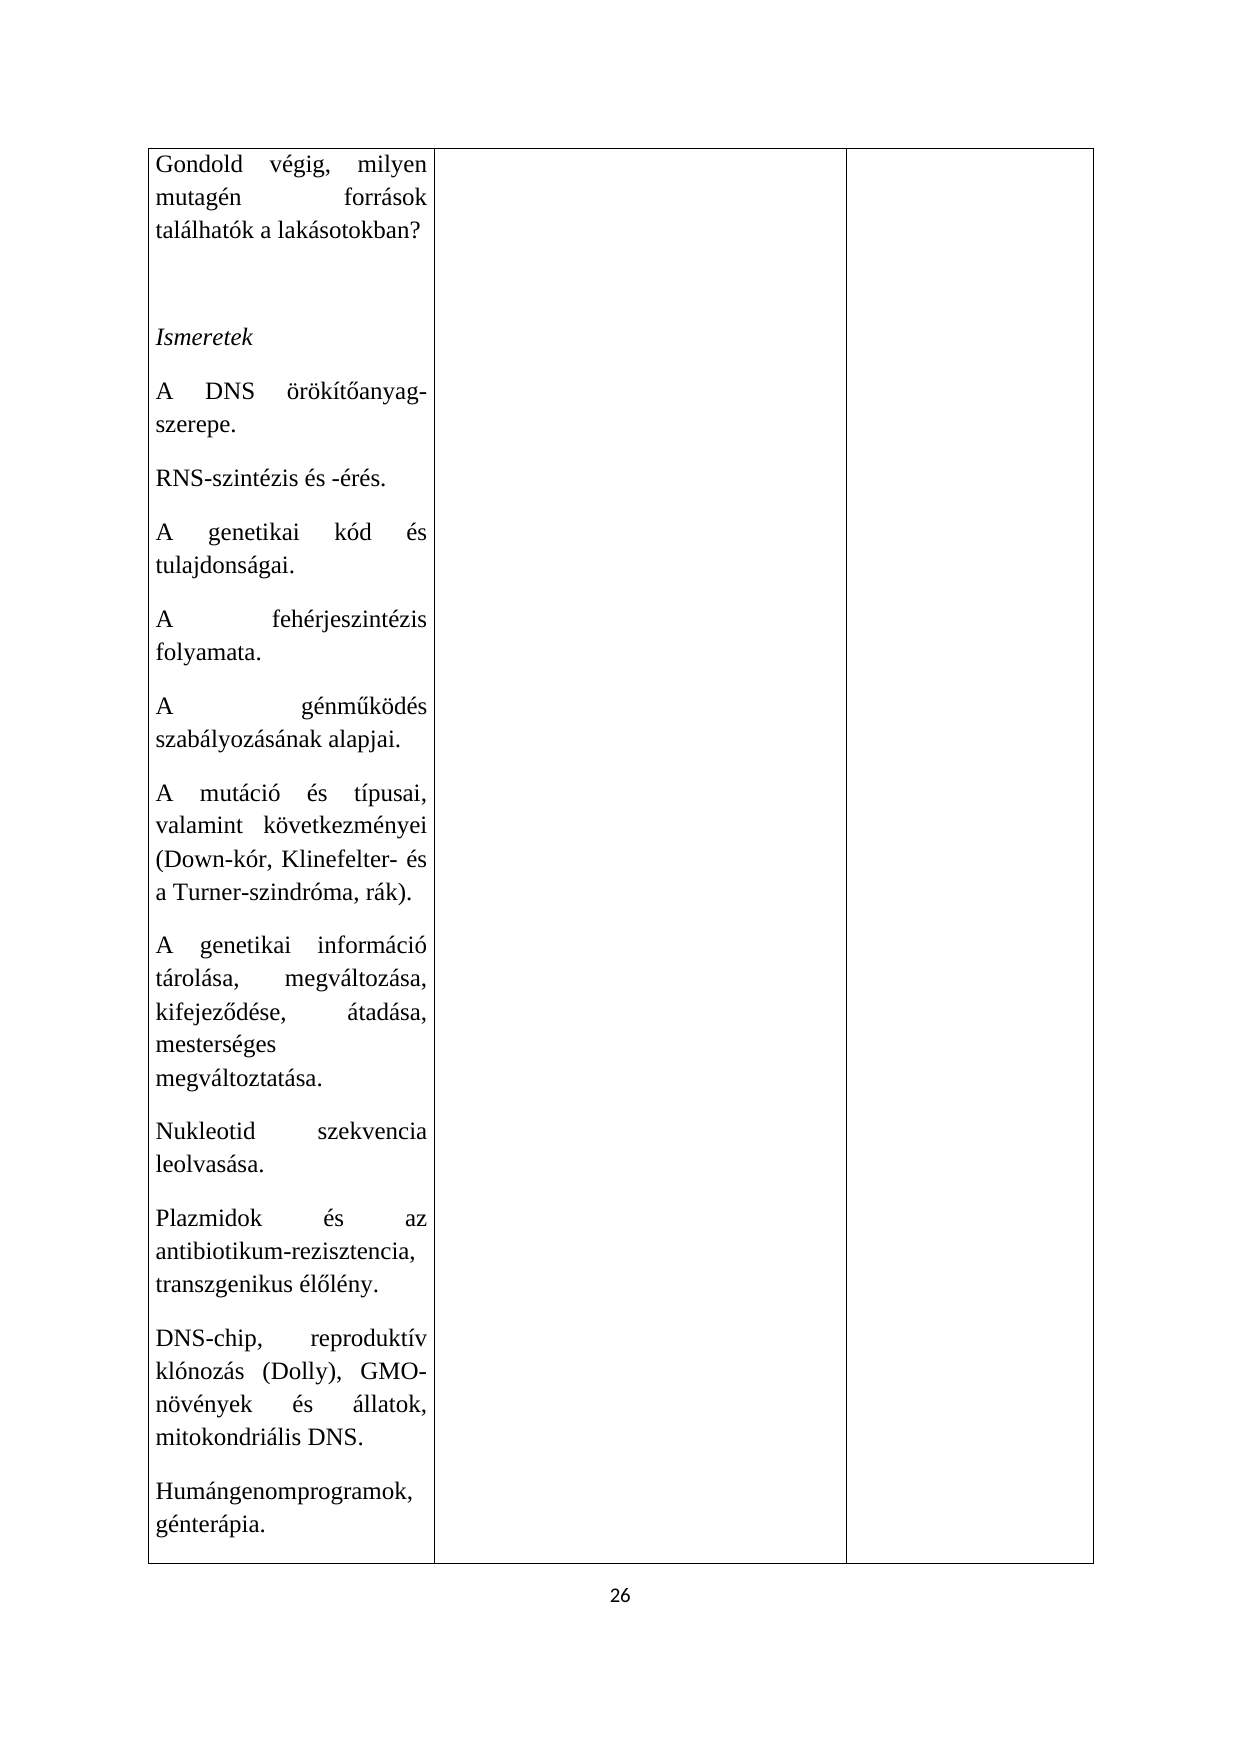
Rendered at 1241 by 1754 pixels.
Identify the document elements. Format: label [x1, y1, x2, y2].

table_cell [847, 149, 1093, 1563]
table_cell [149, 149, 434, 1563]
table_cell [435, 149, 846, 1563]
